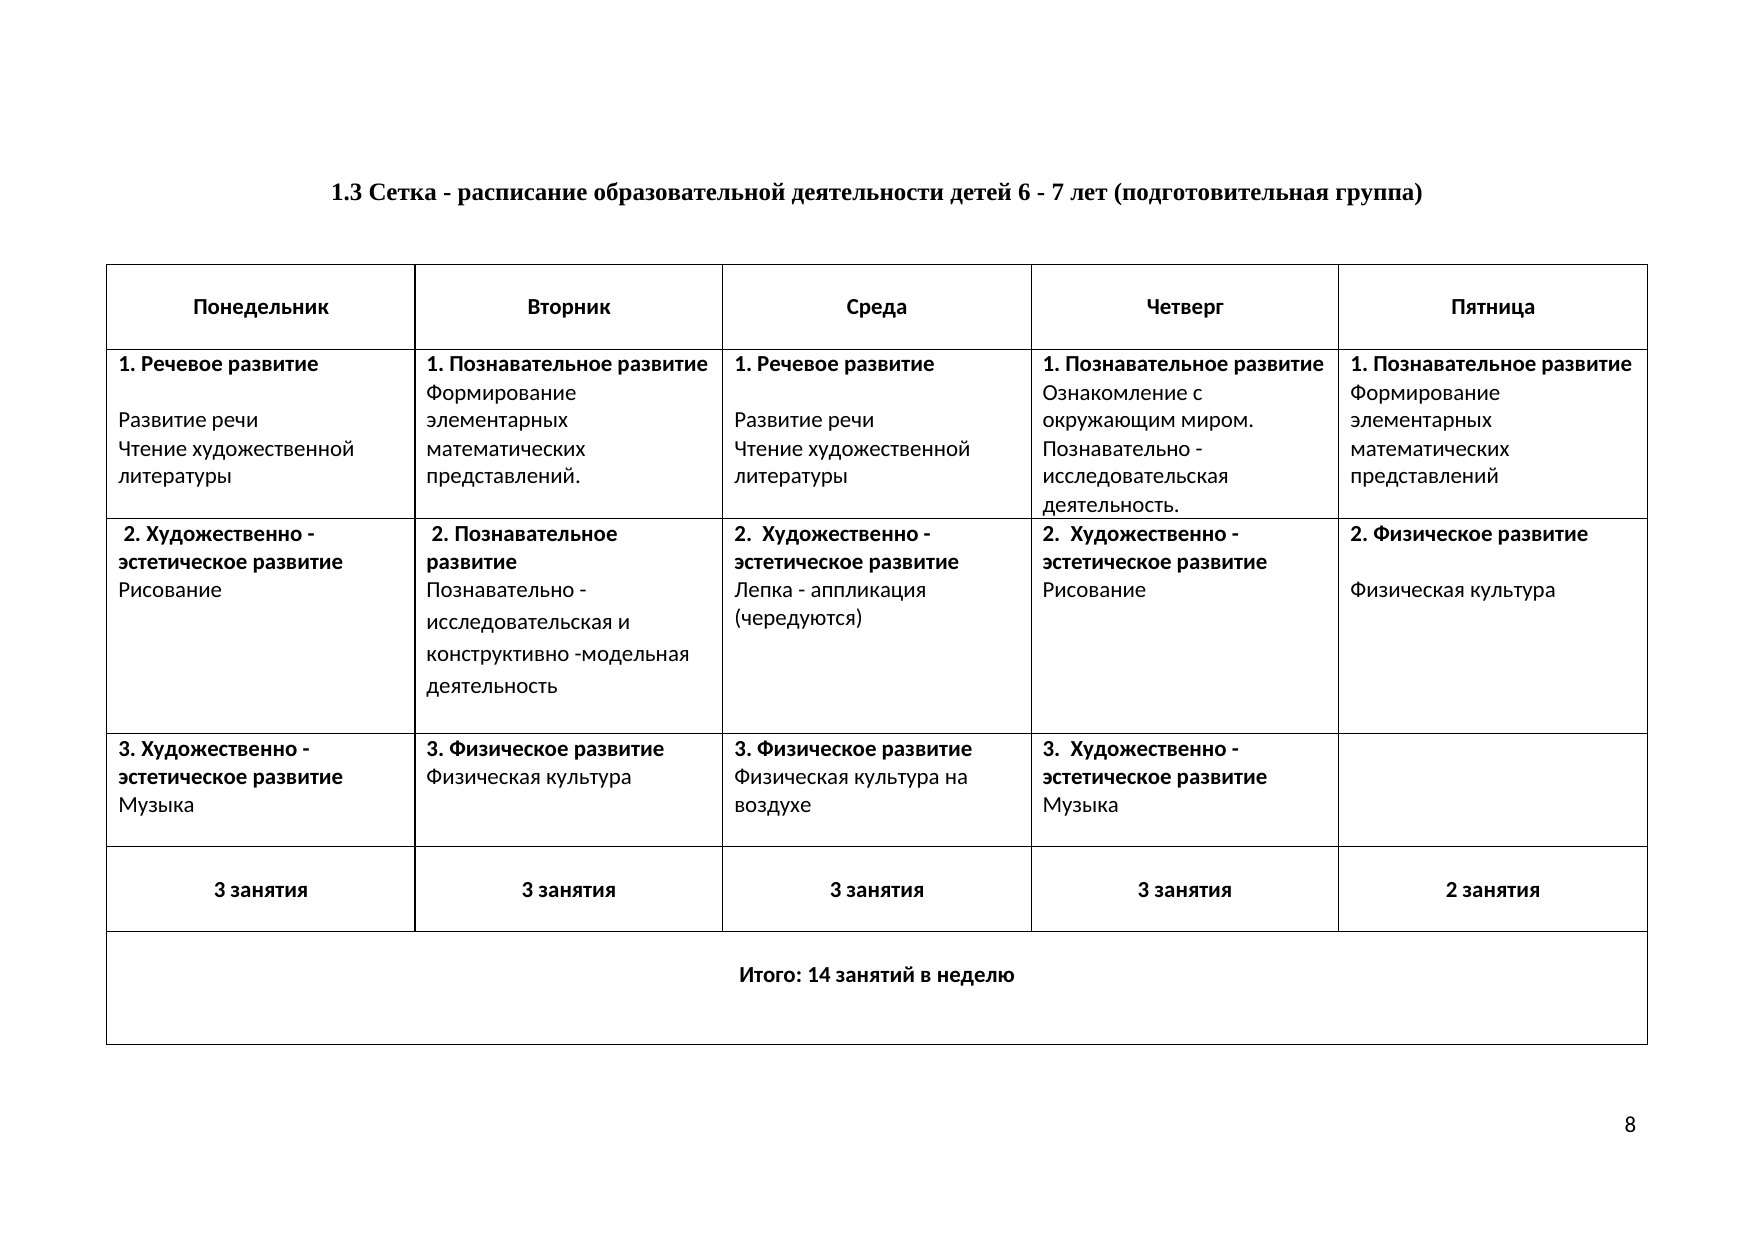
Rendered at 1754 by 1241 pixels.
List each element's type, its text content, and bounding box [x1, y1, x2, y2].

table_cell 3 занятия [723, 847, 1031, 931]
table_header Среда [723, 265, 1031, 348]
table_cell 2. Художественно - эстетическое развитие Лепка - аппликация (чередуются) [723, 519, 1031, 733]
table_header Пятница [1339, 265, 1647, 348]
table_cell 1. Речевое развитие Развитие речи Чтение художественной литературы [723, 350, 1031, 518]
table_cell 2. Художественно - эстетическое развитие Рисование [1032, 519, 1338, 733]
table_cell 2 занятия [1339, 847, 1647, 931]
table_cell [1339, 734, 1647, 846]
table_header Вторник [416, 265, 722, 348]
table_cell 3 занятия [416, 847, 722, 931]
table_cell 2. Художественно -эстетическое развитие Рисование [107, 519, 414, 733]
table_cell 2. Познавательное развитие Познавательно - исследовательская и конструктивно -модельная деятельность [416, 519, 722, 733]
table_cell 1. Познавательное развитие Ознакомление с окружающим миром. Познавательно - исследовательская деятельность. [1032, 350, 1338, 518]
table_header Четверг [1032, 265, 1338, 348]
table_header Понедельник [107, 265, 414, 348]
table_cell 1. Познавательное развитие Формирование элементарных математических представлений [1339, 350, 1647, 518]
table_cell 1. Речевое развитие Развитие речи Чтение художественной литературы [107, 350, 414, 518]
table_cell 3 занятия [1032, 847, 1338, 931]
table_cell 1. Познавательное развитие Формирование элементарных математических представлений. [416, 350, 722, 518]
table_cell 3. Физическое развитие Физическая культура [416, 734, 722, 846]
text 1.3 Сетка - расписание образовательной деятельности детей 6 - 7 лет (подготовительная группа) [118, 177, 1636, 206]
table_cell 3. Художественно - эстетическое развитие Музыка [107, 734, 414, 846]
table_cell 2. Физическое развитие Физическая культура [1339, 519, 1647, 733]
table_cell Итого: 14 занятий в неделю [107, 932, 1647, 1044]
table_cell 3. Физическое развитие Физическая культура на воздухе [723, 734, 1031, 846]
table_cell 3. Художественно - эстетическое развитие Музыка [1032, 734, 1338, 846]
table_cell 3 занятия [107, 847, 414, 931]
